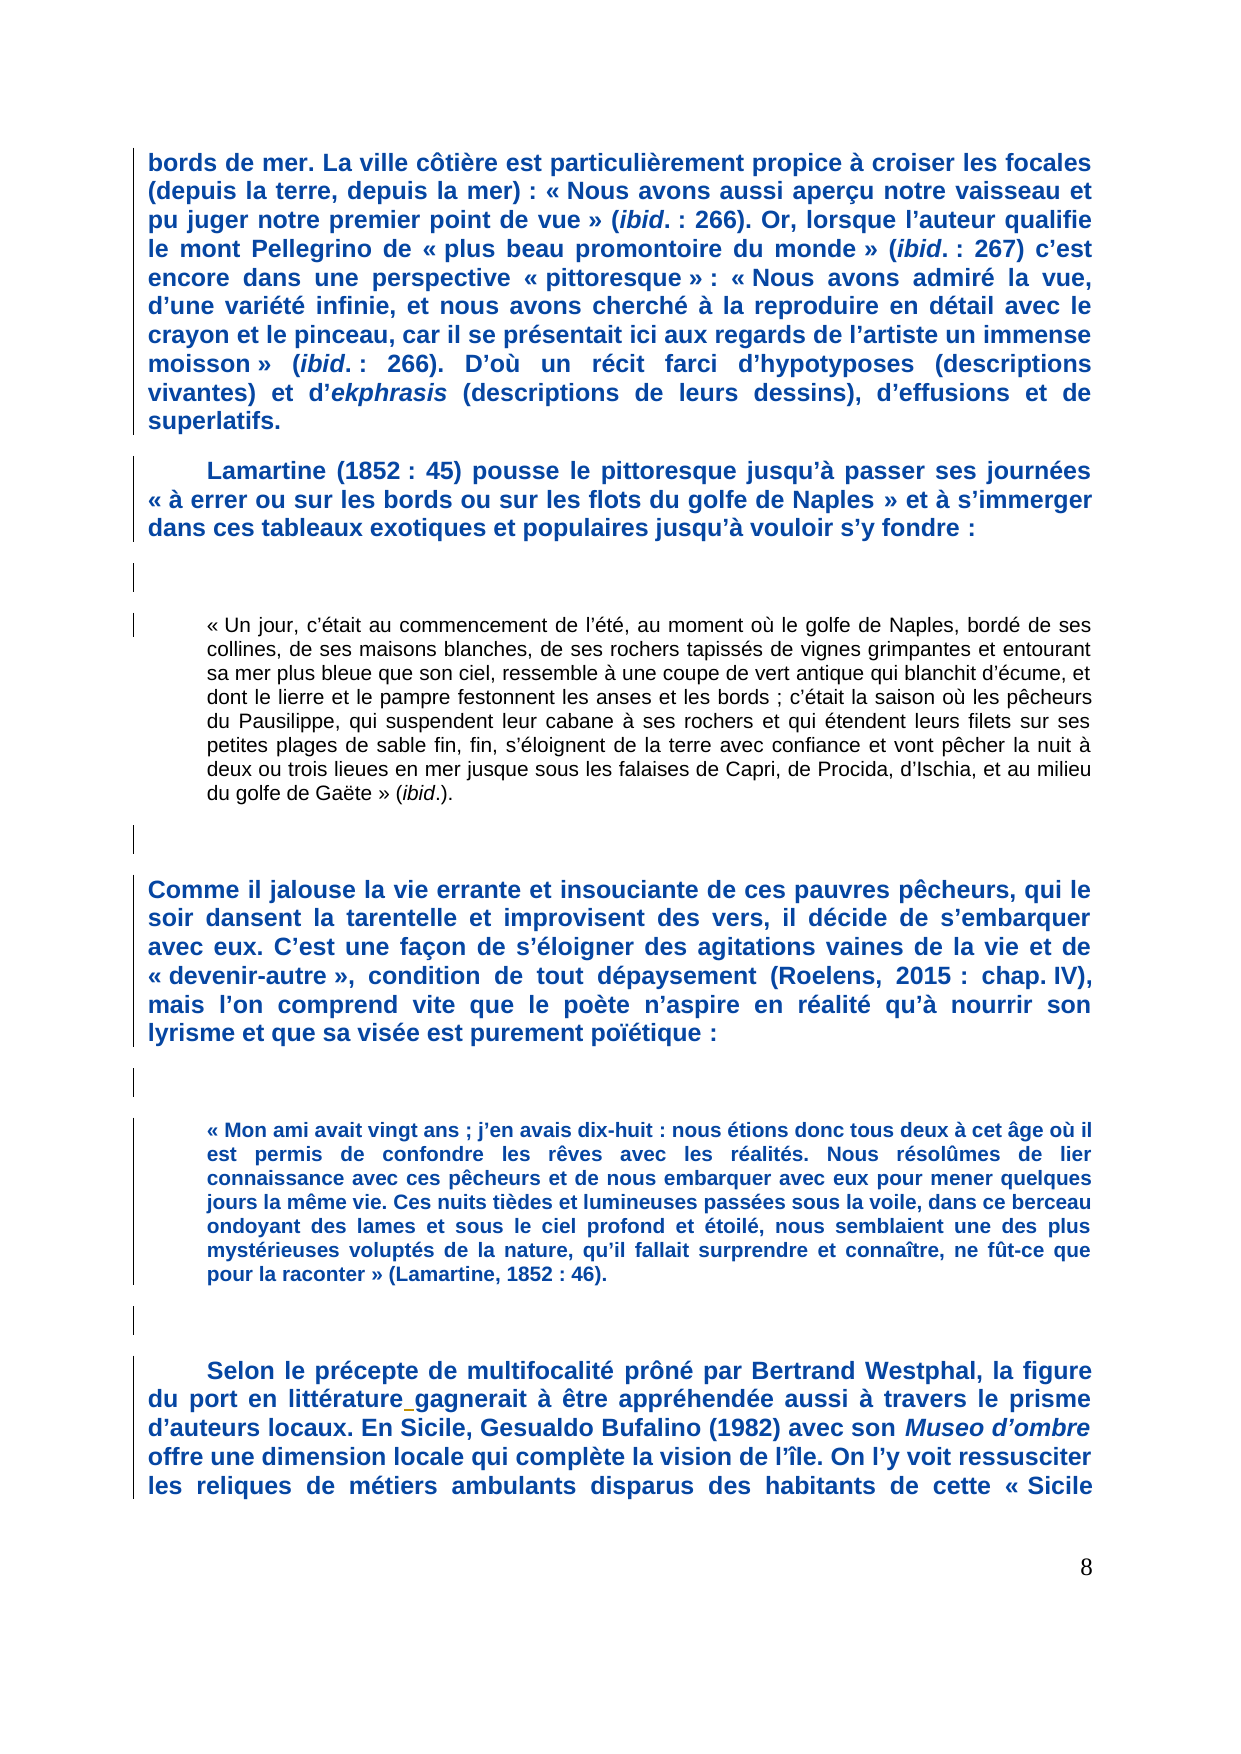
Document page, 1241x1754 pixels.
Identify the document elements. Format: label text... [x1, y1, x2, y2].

text Comme il jalouse la vie errante et insouciante de ces pauvres pêcheurs, qui le soir dansent la tarentelle et improvisent des vers, il décide de s’embarquer avec eux. C’est une façon de s’éloigner des agitations vaines de la vie et de « devenir-autre », condition de tout dépaysement (Roelens, 2015 : chap. IV), mais l’on comprend vite que le poète n’aspire en réalité qu’à nourrir son lyrisme et que sa visée est purement poïétique : [148, 875, 1093, 1047]
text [148, 1356, 1093, 1499]
text « Mon ami avait vingt ans ; j’en avais dix-huit : nous étions donc tous deux à cet âge où il est permis de confondre les rêves avec les réalités. Nous résolûmes de lier connaissance avec ces pêcheurs et de nous embarquer avec eux pour mener quelques jours la même vie. Ces nuits tièdes et lumineuses passées sous la voile, dans ce berceau ondoyant des lames et sous le ciel profond et étoilé, nous semblaient une des plus mystérieuses voluptés de la nature, qu’il fallait surprendre et connaître, ne fût-ce que pour la raconter » (Lamartine, 1852 : 46). [207, 1118, 1093, 1285]
text « Un jour, c’était au commencement de l’été, au moment où le golfe de Naples, bordé de ses collines, de ses maisons blanches, de ses rochers tapissés de vignes grimpantes et entourant sa mer plus bleue que son ciel, ressemble à une coupe de vert antique qui blanchit d’écume, et dont le lierre et le pampre festonnent les anses et les bords ; c’était la saison où les pêcheurs du Pausilippe, qui suspendent leur cabane à ses rochers et qui étendent leurs filets sur ses petites plages de sable fin, fin, s’éloignent de la terre avec confiance et vont pêcher la nuit à deux ou trois lieues en mer jusque sous les falaises de Capri, de Procida, d’Ischia, et au milieu du golfe de Gaëte » (ibid.). [207, 613, 1093, 804]
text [148, 148, 1093, 435]
text Lamartine (1852 : 45) pousse le pittoresque jusqu’à passer ses journées « à errer ou sur les bords ou sur les flots du golfe de Naples » et à s’immerger dans ces tableaux exotiques et populaires jusqu’à vouloir s’y fondre : [148, 456, 1093, 542]
